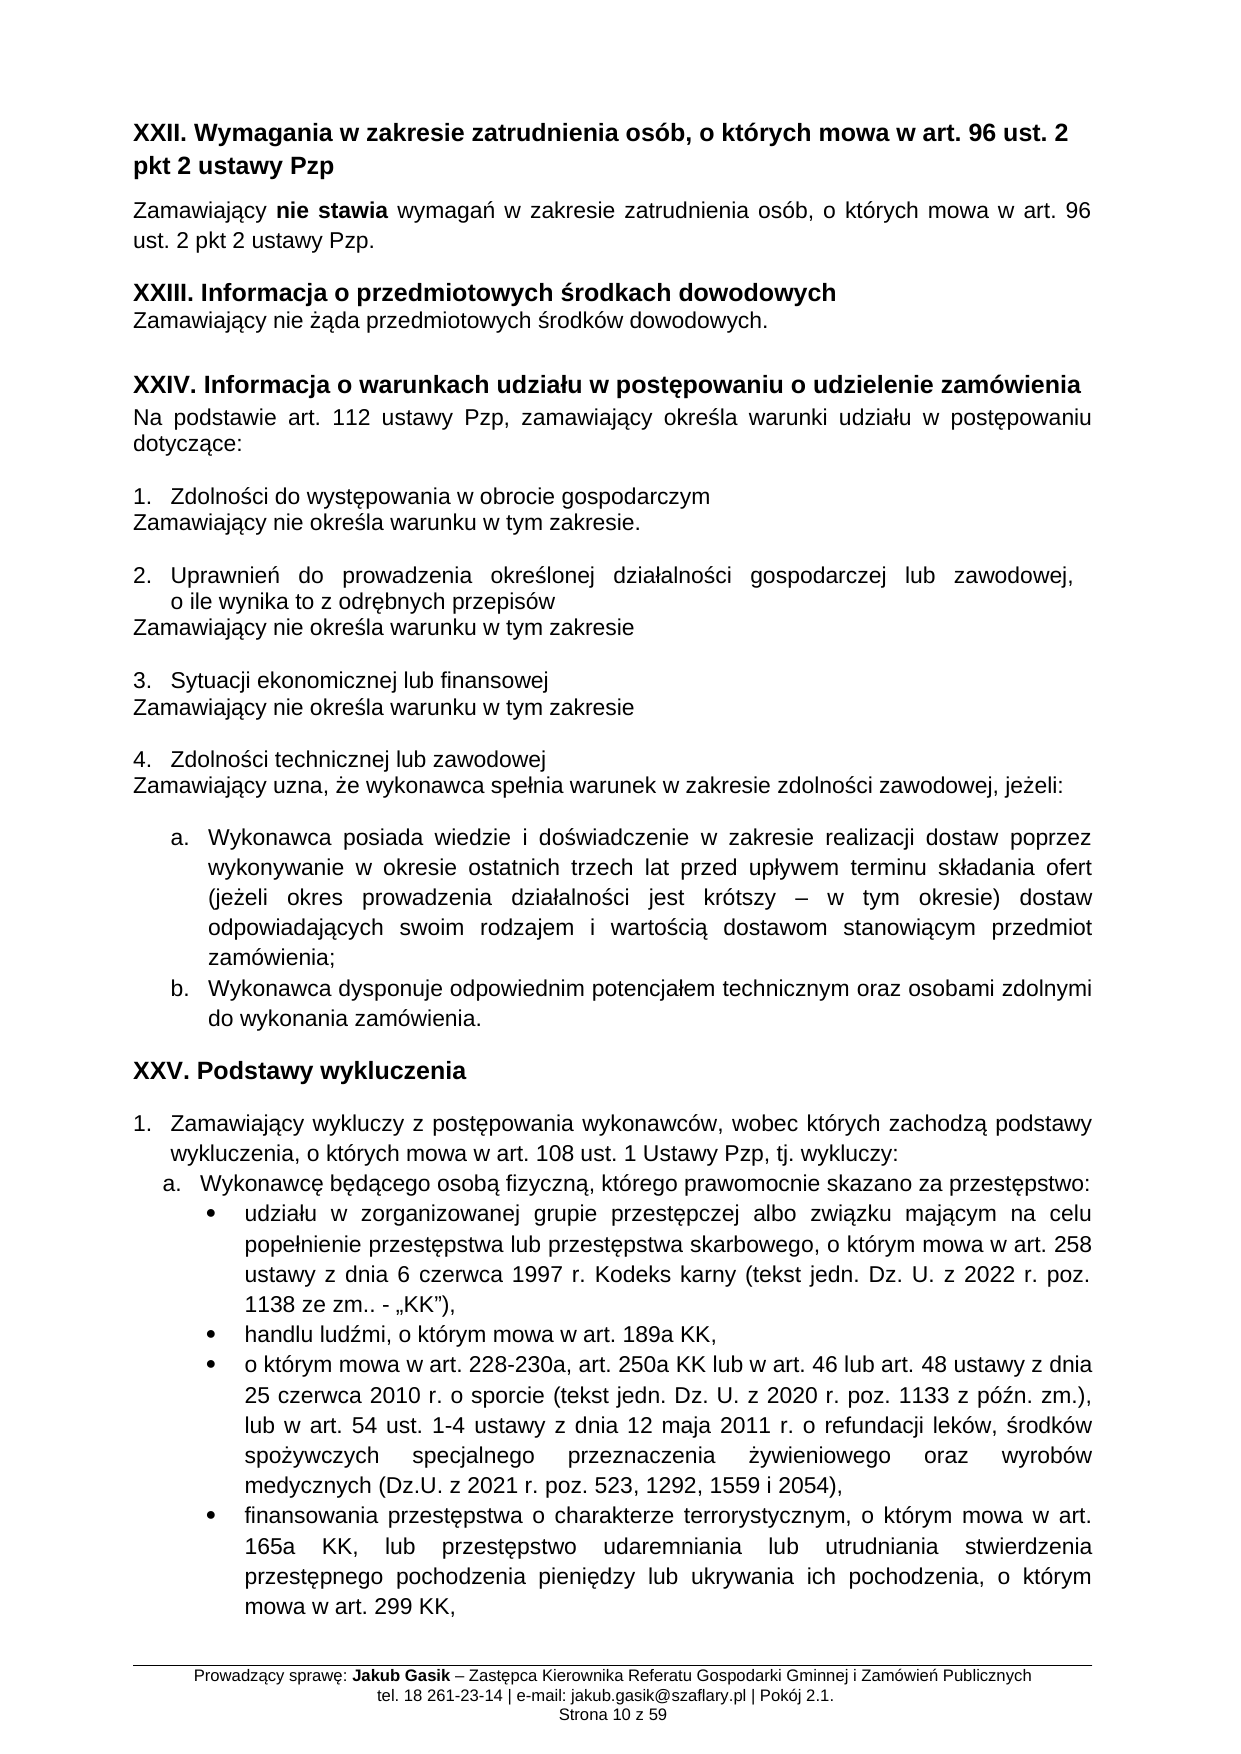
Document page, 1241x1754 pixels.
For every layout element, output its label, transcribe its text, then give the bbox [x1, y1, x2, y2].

text XXIV. Informacja o warunkach udziału w postępowaniu o udzielenie zamówienia [133, 371, 1092, 399]
list handlu ludźmi, o którym mowa w art. 189a KK, [207, 1321, 1092, 1347]
list Uprawnień do prowadzenia określonej działalności gospodarczej lub zawodowej, o ile wynika to z odrębnych przepisów [133, 562, 1092, 614]
list Zdolności do występowania w obrocie gospodarczym [133, 483, 1092, 509]
text Zamawiający uzna, że wykonawca spełnia warunek w zakresie zdolności zawodowej, jeżeli: [133, 772, 1092, 799]
text Zamawiający nie określa warunku w tym zakresie [133, 614, 1092, 641]
list Sytuacji ekonomicznej lub finansowej [133, 667, 1092, 693]
list udziału w zorganizowanej grupie przestępczej albo związku mającym na celu popełnienie przestępstwa lub przestępstwa skarbowego, o którym mowa w art. 258 ustawy z dnia 6 czerwca 1997 r. Kodeks karny (tekst jedn. Dz. U. z 2022 r. poz. 1138 ze zm.. - „KK”), [207, 1200, 1092, 1317]
text Zamawiający nie stawia wymagań w zakresie zatrudnienia osób, o których mowa w art. 96 ust. 2 pkt 2 ustawy Pzp. [133, 197, 1092, 253]
text Zamawiający nie określa warunku w tym zakresie [133, 693, 1092, 720]
list o którym mowa w art. 228-230a, art. 250a KK lub w art. 46 lub art. 48 ustawy z dnia 25 czerwca 2010 r. o sporcie (tekst jedn. Dz. U. z 2020 r. poz. 1133 z późn. zm.), lub w art. 54 ust. 1-4 ustawy z dnia 12 maja 2011 r. o refundacji leków, środków spożywczych specjalnego przeznaczenia żywieniowego oraz wyrobów medycznych (Dz.U. z 2021 r. poz. 523, 1292, 1559 i 2054), [207, 1351, 1092, 1498]
list Wykonawca posiada wiedzie i doświadczenie w zakresie realizacji dostaw poprzez wykonywanie w okresie ostatnich trzech lat przed upływem terminu składania ofert (jeżeli okres prowadzenia działalności jest krótszy – w tym okresie) dostaw odpowiadających swoim rodzajem i wartością dostawom stanowiącym przedmiot zamówienia; [170, 823, 1092, 971]
list Zdolności technicznej lub zawodowej [133, 746, 1092, 772]
text XXII. Wymagania w zakresie zatrudnienia osób, o których mowa w art. 96 ust. 2 pkt 2 ustawy Pzp [133, 118, 1092, 180]
list Zamawiający wykluczy z postępowania wykonawców, wobec których zachodzą podstawy wykluczenia, o których mowa w art. 108 ust. 1 Ustawy Pzp, tj. wykluczy: [133, 1110, 1092, 1166]
text XXIII. Informacja o przedmiotowych środkach dowodowych Zamawiający nie żąda przedmiotowych środków dowodowych. [133, 278, 1092, 333]
list finansowania przestępstwa o charakterze terrorystycznym, o którym mowa w art. 165a KK, lub przestępstwo udaremniania lub utrudniania stwierdzenia przestępnego pochodzenia pieniędzy lub ukrywania ich pochodzenia, o którym mowa w art. 299 KK, [207, 1502, 1092, 1619]
list Wykonawcę będącego osobą fizyczną, którego prawomocnie skazano za przestępstwo: [162, 1170, 1092, 1196]
text Zamawiający nie określa warunku w tym zakresie. [133, 509, 1092, 535]
list Wykonawca dysponuje odpowiednim potencjałem technicznym oraz osobami zdolnymi do wykonania zamówienia. [170, 974, 1092, 1031]
text Na podstawie art. 112 ustawy Pzp, zamawiający określa warunki udziału w postępowaniu dotyczące: [133, 403, 1092, 456]
text XXV. Podstawy wykluczenia [133, 1056, 1092, 1084]
